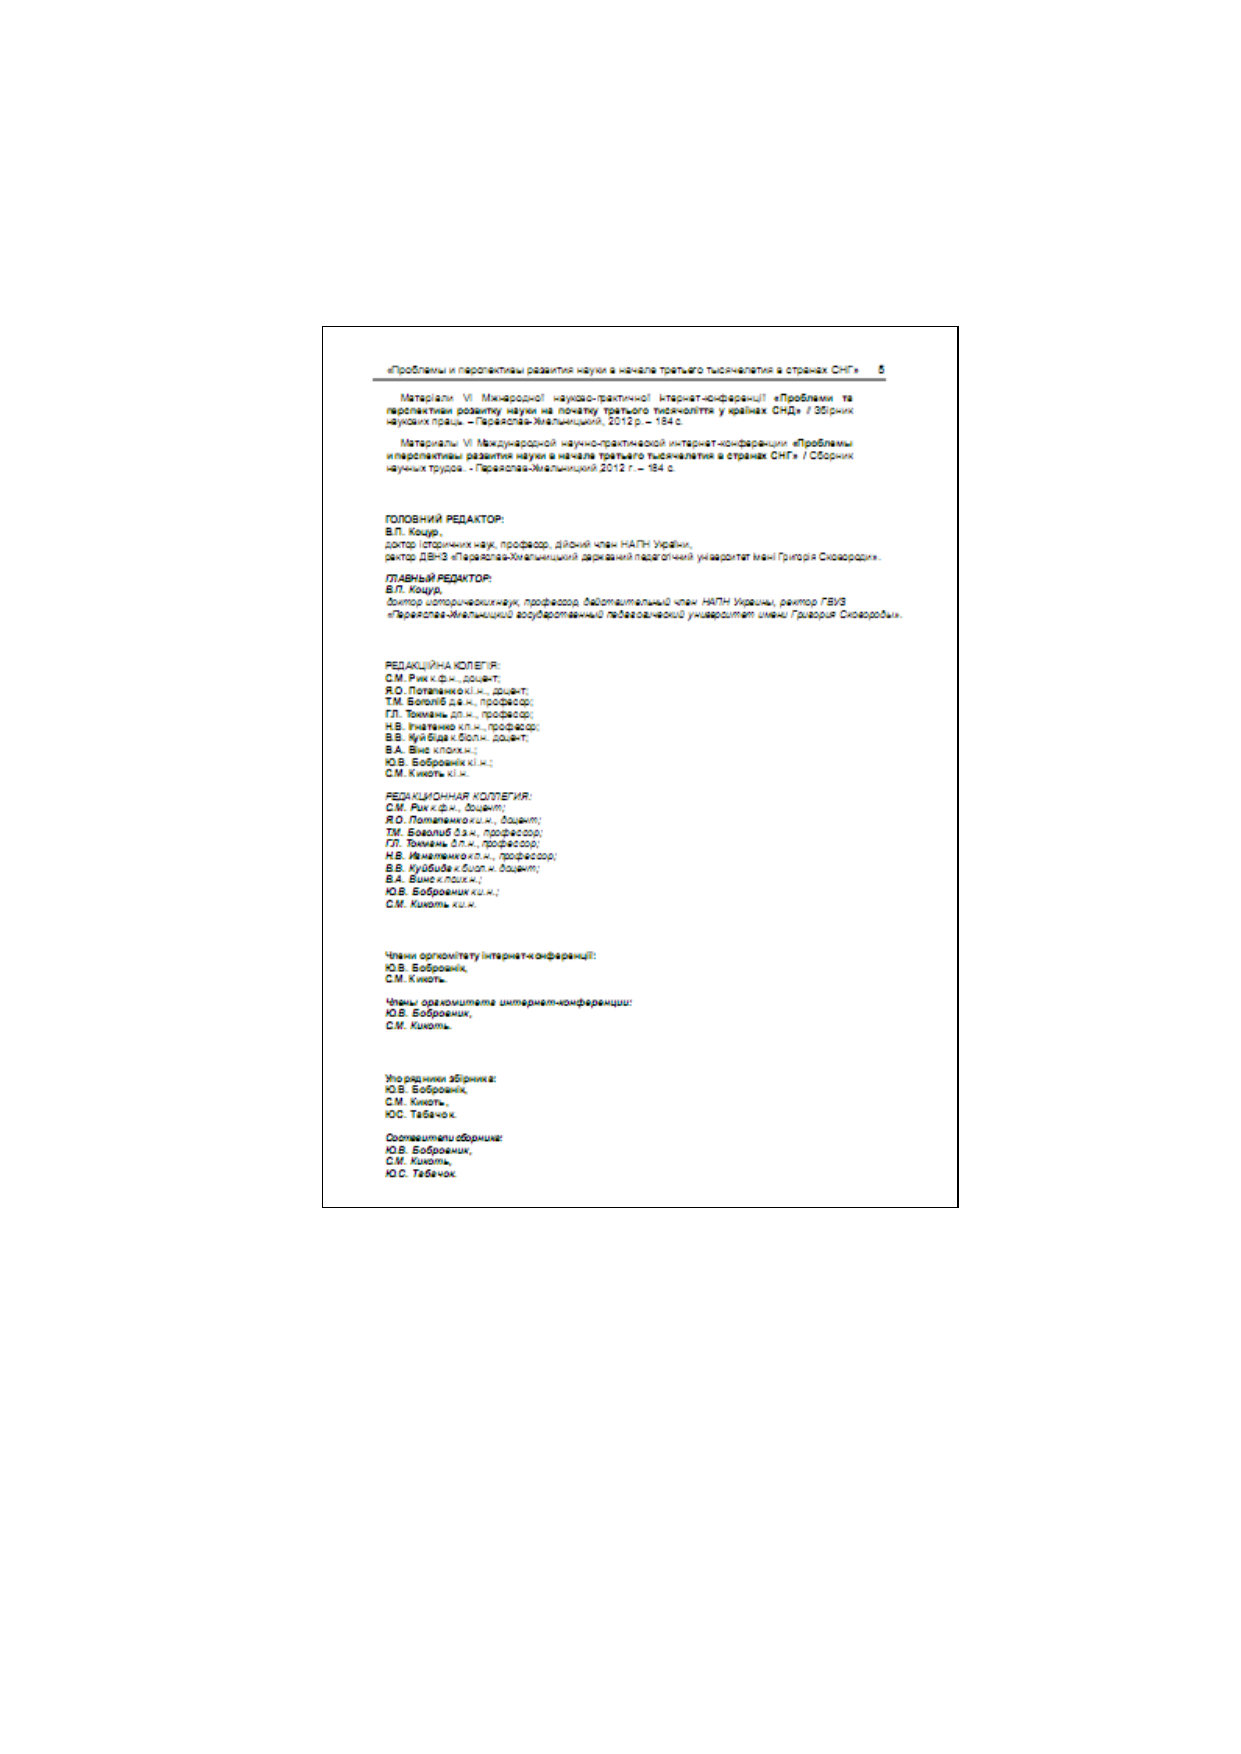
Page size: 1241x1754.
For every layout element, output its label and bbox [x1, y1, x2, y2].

picture [323, 327, 957, 1207]
